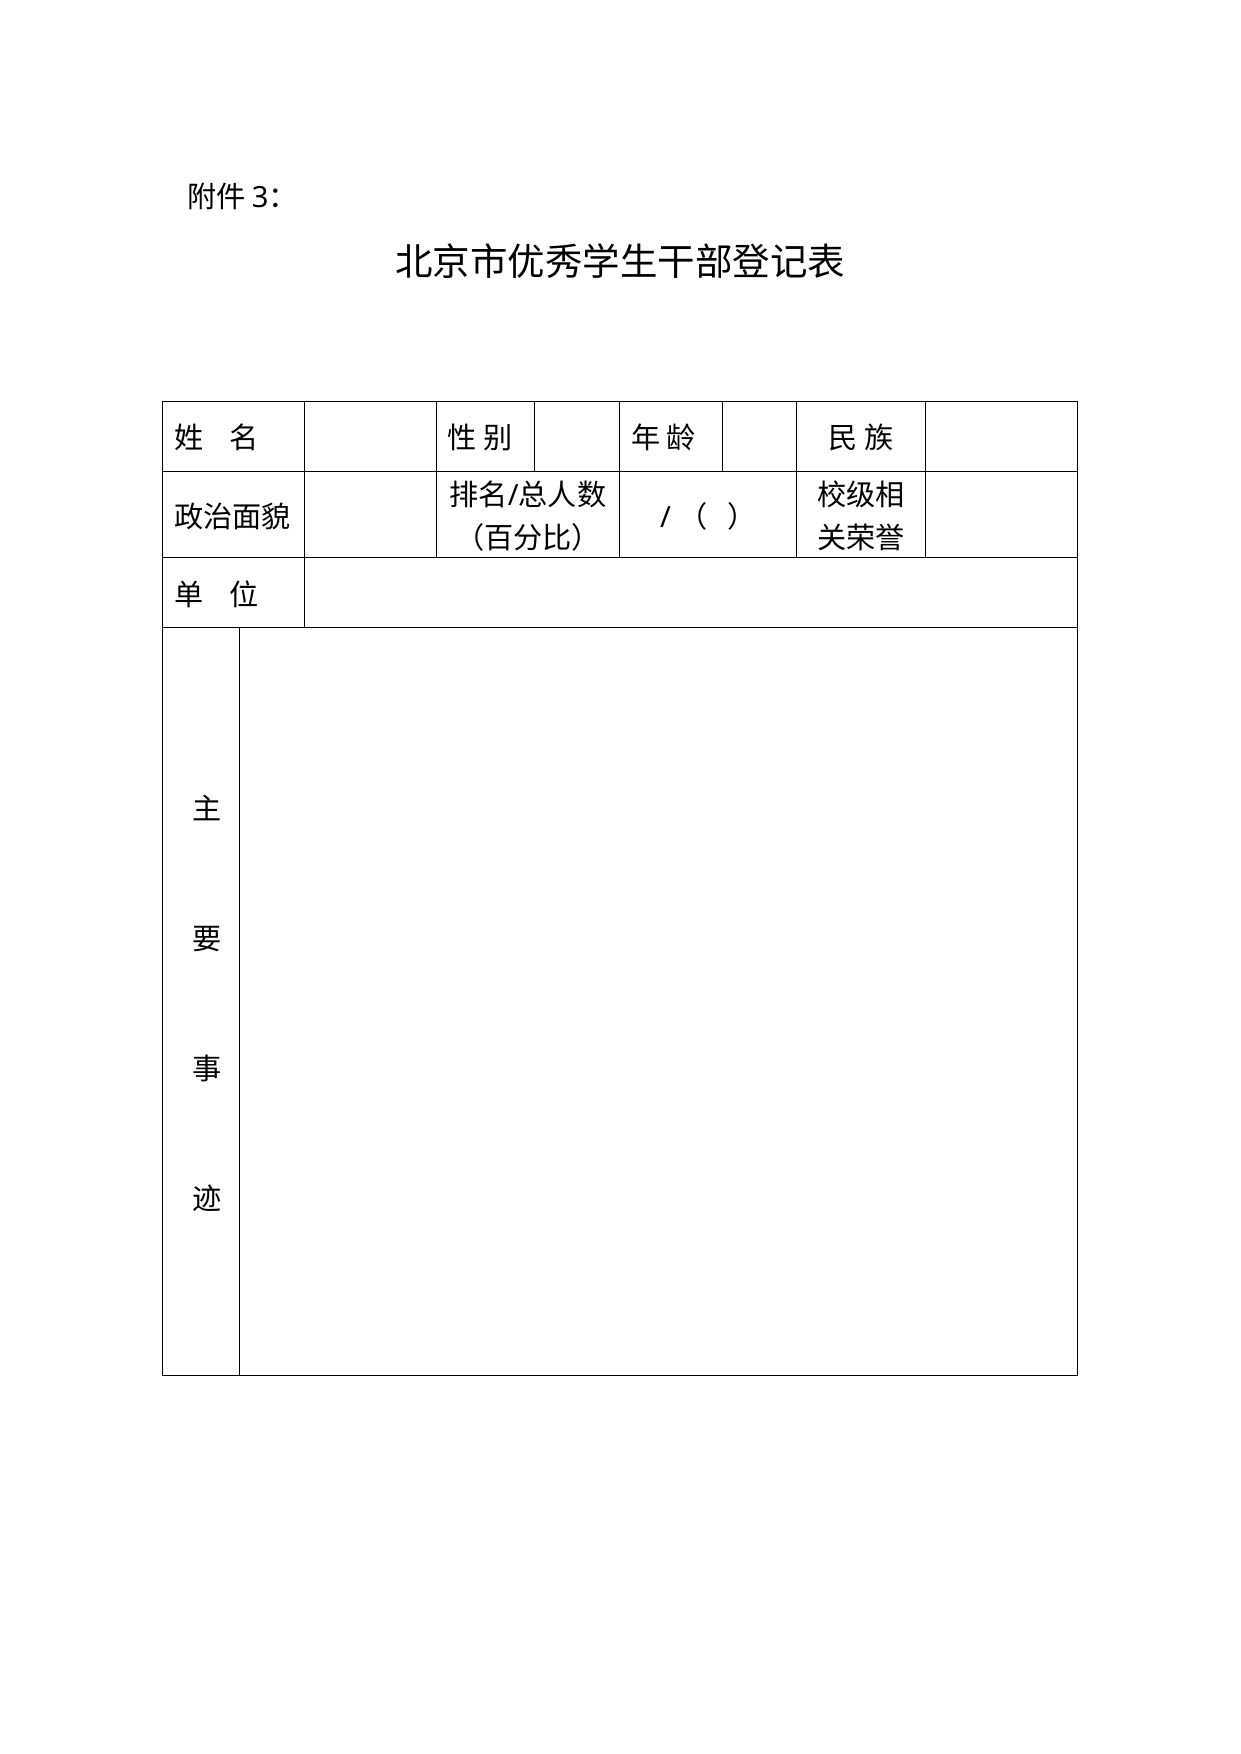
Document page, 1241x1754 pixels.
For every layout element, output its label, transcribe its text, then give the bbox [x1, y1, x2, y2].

table_cell [305, 558, 1077, 627]
table_cell 主 要 事 迹 [163, 628, 239, 1375]
table_cell [926, 472, 1077, 557]
table_cell 排名/总人数（百分比） [437, 472, 619, 557]
table_header 民 族 [797, 402, 925, 471]
table_cell 政治面貌 [163, 472, 304, 557]
text 附件3： [187, 162, 1053, 227]
table_header [535, 402, 619, 471]
table_cell [305, 472, 436, 557]
table_cell 校级相关荣誉 [797, 472, 925, 557]
table_header [305, 402, 436, 471]
table_cell / （ ） [620, 472, 796, 557]
table_header 性 别 [437, 402, 534, 471]
table_header [926, 402, 1077, 471]
table_header [723, 402, 796, 471]
table_cell [240, 628, 1077, 1375]
table_header 年 龄 [620, 402, 722, 471]
text 北京市优秀学生干部登记表 [187, 227, 1053, 292]
table_header 姓 名 [163, 402, 304, 471]
table_cell 单 位 [163, 558, 304, 627]
